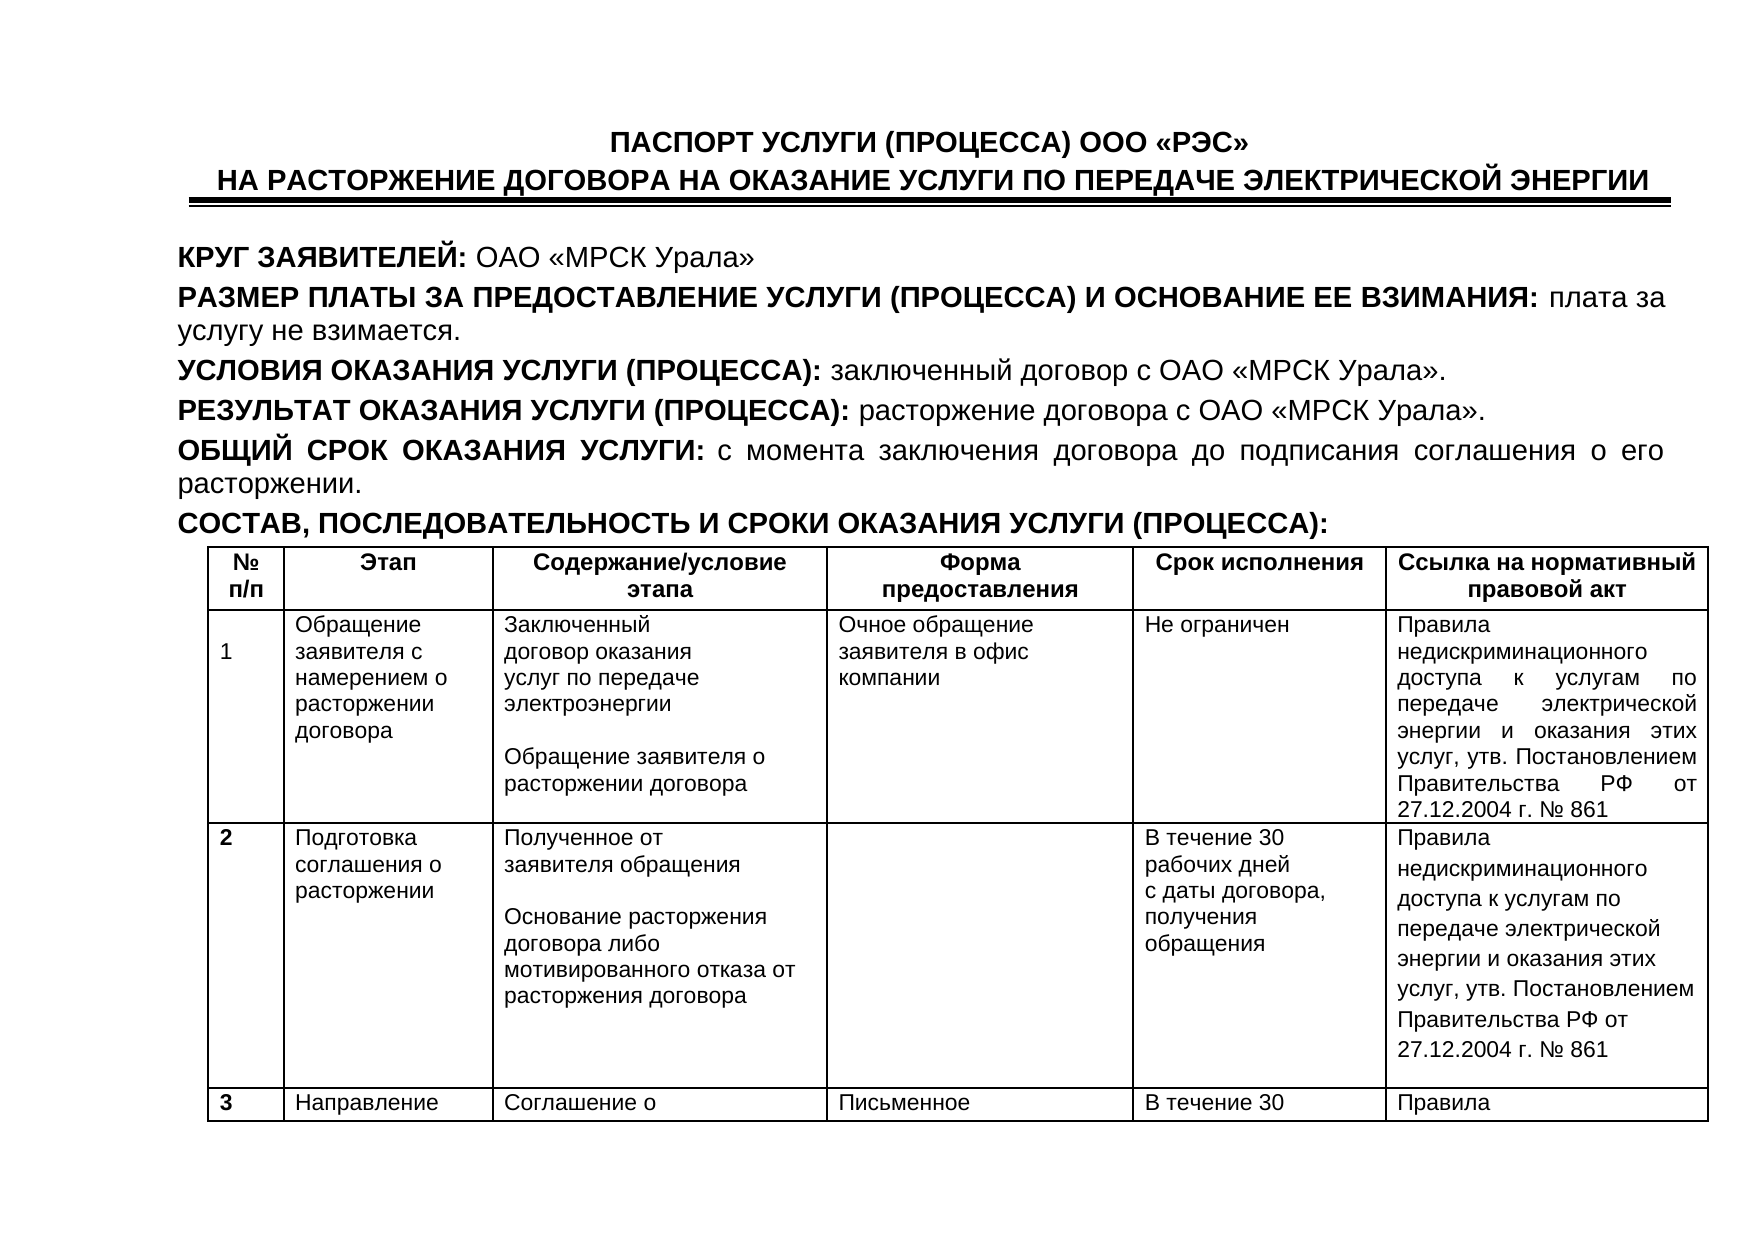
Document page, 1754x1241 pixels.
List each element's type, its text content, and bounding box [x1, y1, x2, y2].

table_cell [828, 1089, 1132, 1120]
table_cell Полученное от заявителя обращения Основание расторжения договора либо мотивированного отказа от расторжения договора [494, 824, 826, 1087]
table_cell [494, 1089, 826, 1120]
text РАЗМЕР ПЛАТЫ ЗА ПРЕДОСТАВЛЕНИЕ УСЛУГИ (ПРОЦЕССА) И ОСНОВАНИЕ ЕЕ ВЗИМАНИЯ: плата за услугу не взимается. [177, 280, 1665, 347]
table_header Срок исполнения [1134, 548, 1385, 609]
text КРУГ ЗАЯВИТЕЛЕЙ: ОАО «МРСК Урала» [177, 240, 1665, 273]
table_header Форма предоставления [828, 548, 1132, 609]
table_cell Очное обращение заявителя в офис компании [828, 611, 1132, 822]
table_cell Не ограничен [1134, 611, 1385, 822]
table_cell Подготовка соглашения о расторжении [285, 824, 492, 1087]
text ОБЩИЙ СРОК ОКАЗАНИЯ УСЛУГИ: с момента заключения договора до подписания соглашения о его расторжении. [177, 433, 1665, 500]
table_header ПАСПОРТ УСЛУГИ (ПРОЦЕССА) ООО «РЭС» НА РАСТОРЖЕНИЕ ДОГОВОРА НА ОКАЗАНИЕ УСЛУГИ ПО ПЕРЕДАЧЕ ЭЛЕКТРИЧЕСКОЙ ЭНЕРГИИ [189, 75, 1671, 197]
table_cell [285, 1089, 492, 1120]
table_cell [1387, 1089, 1707, 1120]
text УСЛОВИЯ ОКАЗАНИЯ УСЛУГИ (ПРОЦЕССА): заключенный договор с ОАО «МРСК Урала». [177, 353, 1665, 387]
text СОСТАВ, ПОСЛЕДОВАТЕЛЬНОСТЬ И СРОКИ ОКАЗАНИЯ УСЛУГИ (ПРОЦЕССА): [177, 506, 1665, 539]
table_cell [828, 824, 1132, 1087]
table_header Этап [285, 548, 492, 609]
table_cell 1 [209, 611, 283, 822]
table_cell Заключенный договор оказания услуг по передаче электроэнергии Обращение заявителя о расторжении договора [494, 611, 826, 822]
table_cell В течение 30 рабочих дней с даты договора, получения обращения [1134, 824, 1385, 1087]
text РЕЗУЛЬТАТ ОКАЗАНИЯ УСЛУГИ (ПРОЦЕССА): расторжение договора с ОАО «МРСК Урала». [177, 393, 1665, 426]
table_cell 3 [209, 1089, 283, 1120]
table_cell 2 [209, 824, 283, 1087]
table_header Содержание/условие этапа [494, 548, 826, 609]
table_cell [1134, 1089, 1385, 1120]
table_header № п/п [209, 548, 283, 609]
table_header Ссылка на нормативный правовой акт [1387, 548, 1707, 609]
table_cell Обращение заявителя с намерением о расторжении договора [285, 611, 492, 822]
